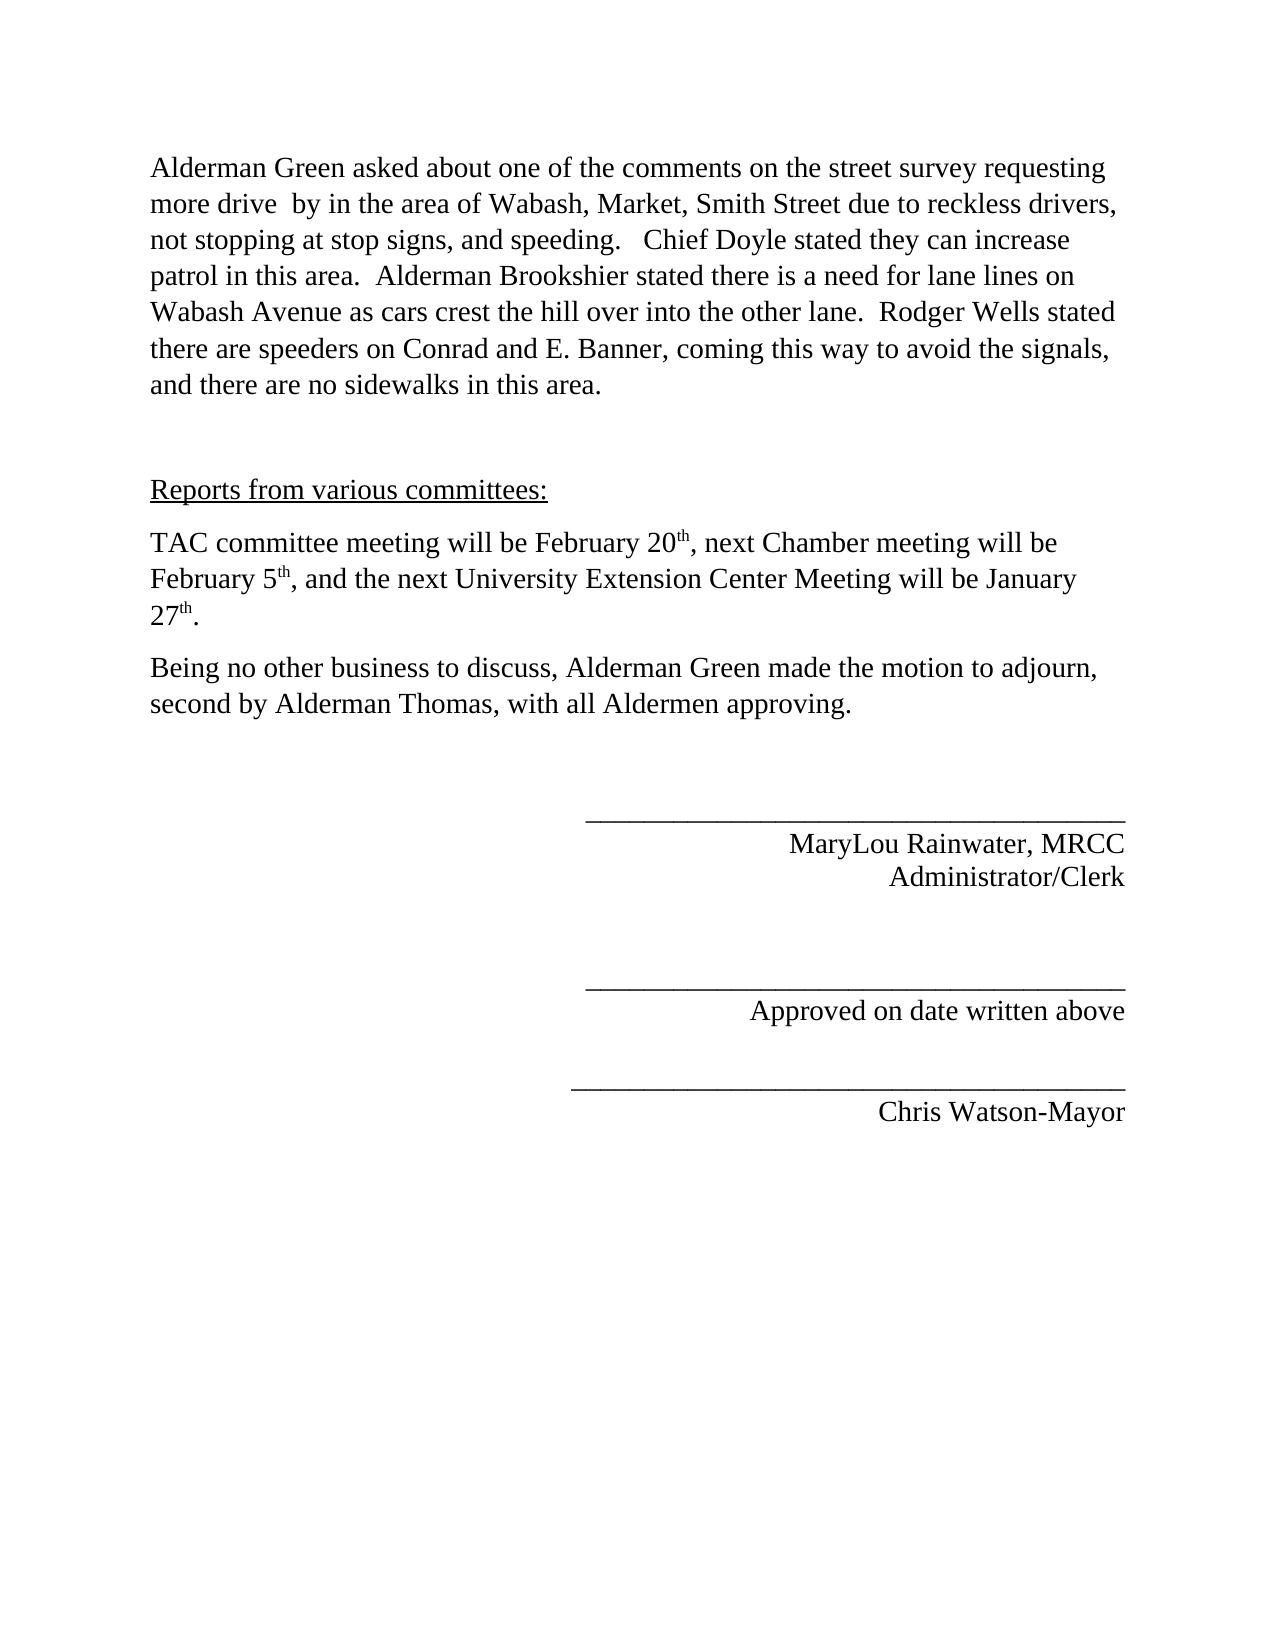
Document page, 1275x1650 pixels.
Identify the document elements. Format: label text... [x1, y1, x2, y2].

text Reports from various committees: [150, 472, 1125, 506]
text _____________________________________ [150, 960, 1125, 993]
text Being no other business to discuss, Alderman Green made the motion to adjourn, second by Alderman Thomas, with all Aldermen approving. [150, 650, 1125, 720]
text Alderman Green asked about one of the comments on the street survey requesting more drive by in the area of Wabash, Market, Smith Street due to reckless drivers, not stopping at stop signs, and speeding. Chief Doyle stated they can increase patrol in this area. Alderman Brookshier stated there is a need for lane lines on Wabash Avenue as cars crest the hill over into the other lane. Rodger Wells stated there are speeders on Conrad and E. Banner, coming this way to avoid the signals, and there are no sidewalks in this area. [150, 150, 1125, 400]
text _____________________________________ [150, 792, 1125, 826]
text ______________________________________ [150, 1061, 1125, 1094]
text TAC committee meeting will be February 20th, next Chamber meeting will be February 5th, and the next University Extension Center Meeting will be January 27th. [150, 525, 1125, 631]
text Administrator/Clerk [150, 859, 1125, 893]
text Approved on date written above [150, 993, 1125, 1027]
text MaryLou Rainwater, MRCC [150, 826, 1125, 859]
text Chris Watson-Mayor [150, 1094, 1125, 1128]
